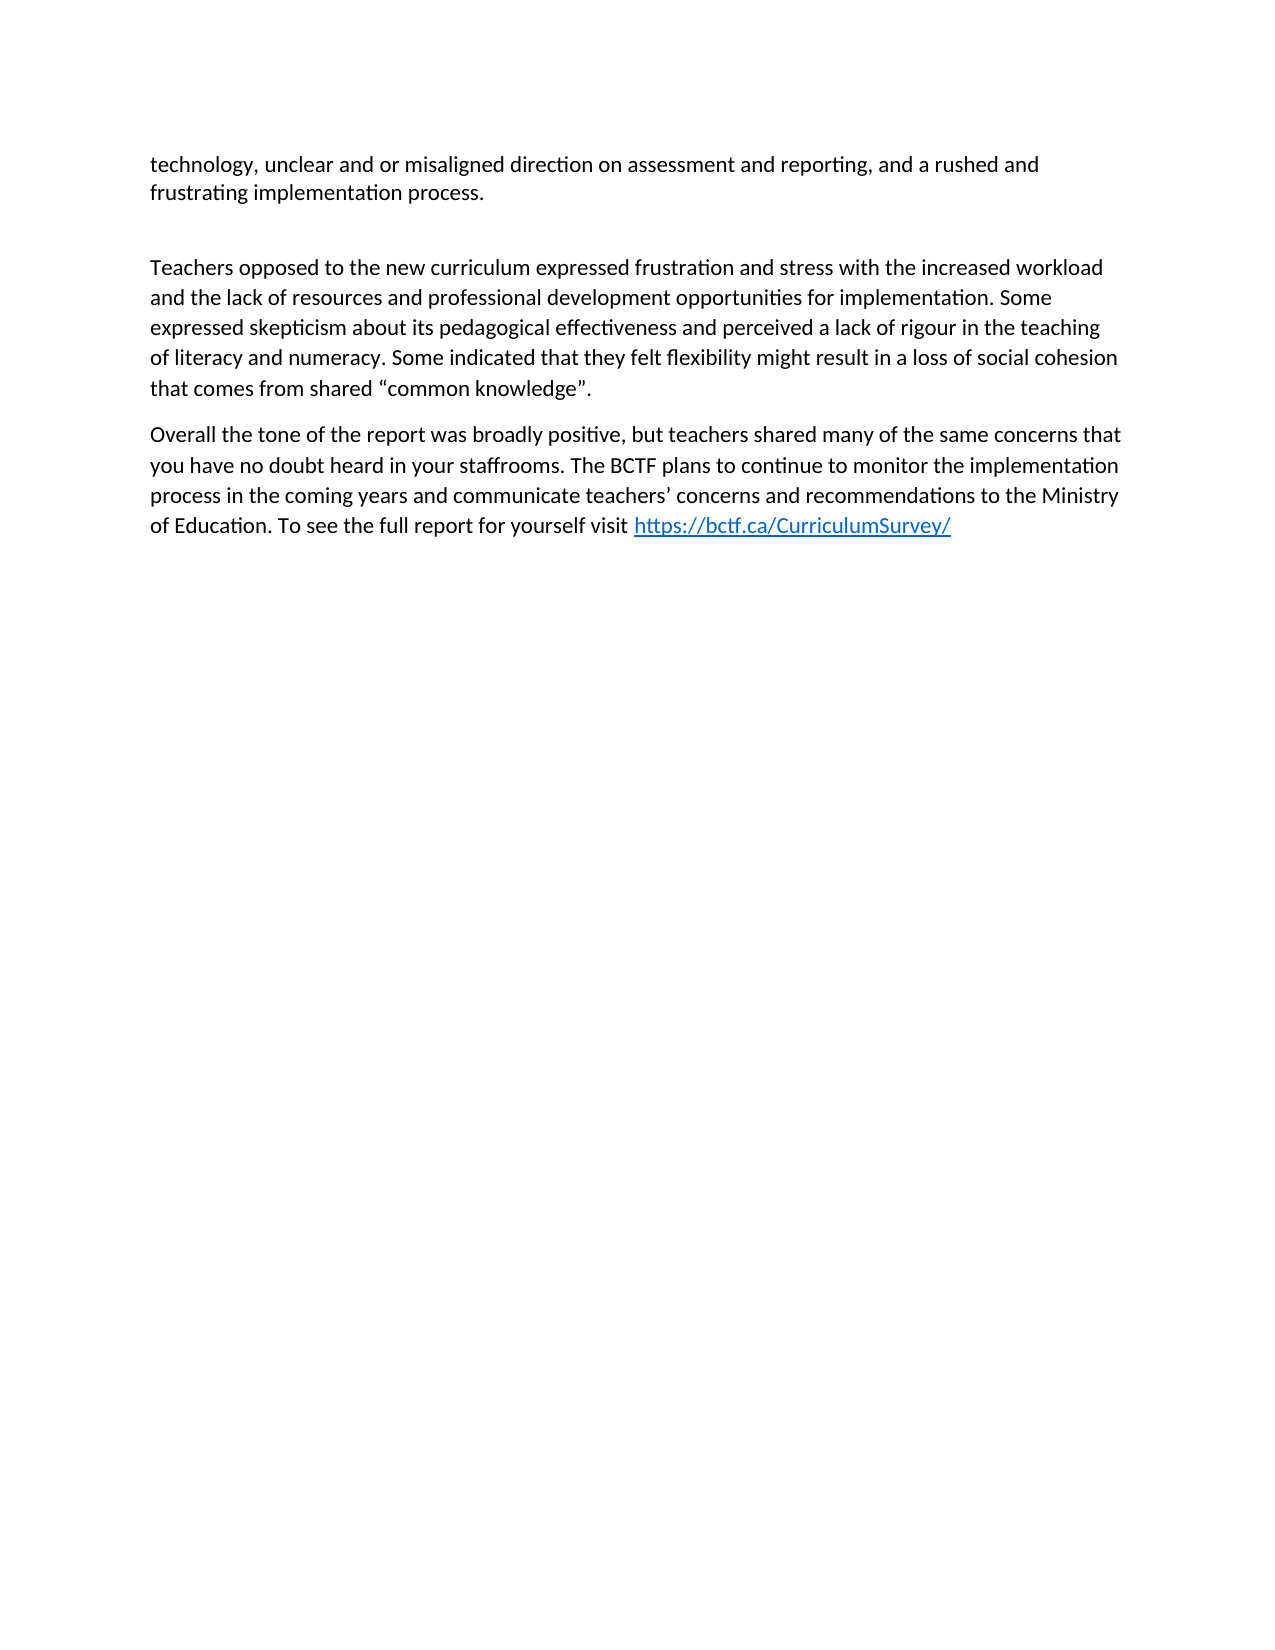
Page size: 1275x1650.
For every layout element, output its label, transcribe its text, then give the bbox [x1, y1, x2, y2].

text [150, 150, 1125, 206]
text Overall the tone of the report was broadly positive, but teachers shared many of the same concerns that you have no doubt heard in your staffrooms. The BCTF plans to continue to monitor the implementation process in the coming years and communicate teachers’ concerns and recommendations to the Ministry of Education. To see the full report for yourself visit https://bctf.ca/CurriculumSurvey/ [150, 421, 1125, 539]
text Teachers opposed to the new curriculum expressed frustration and stress with the increased workload and the lack of resources and professional development opportunities for implementation. Some expressed skepticism about its pedagogical effectiveness and perceived a lack of rigour in the teaching of literacy and numeracy. Some indicated that they felt flexibility might result in a loss of social cohesion that comes from shared “common knowledge”. [150, 253, 1125, 402]
